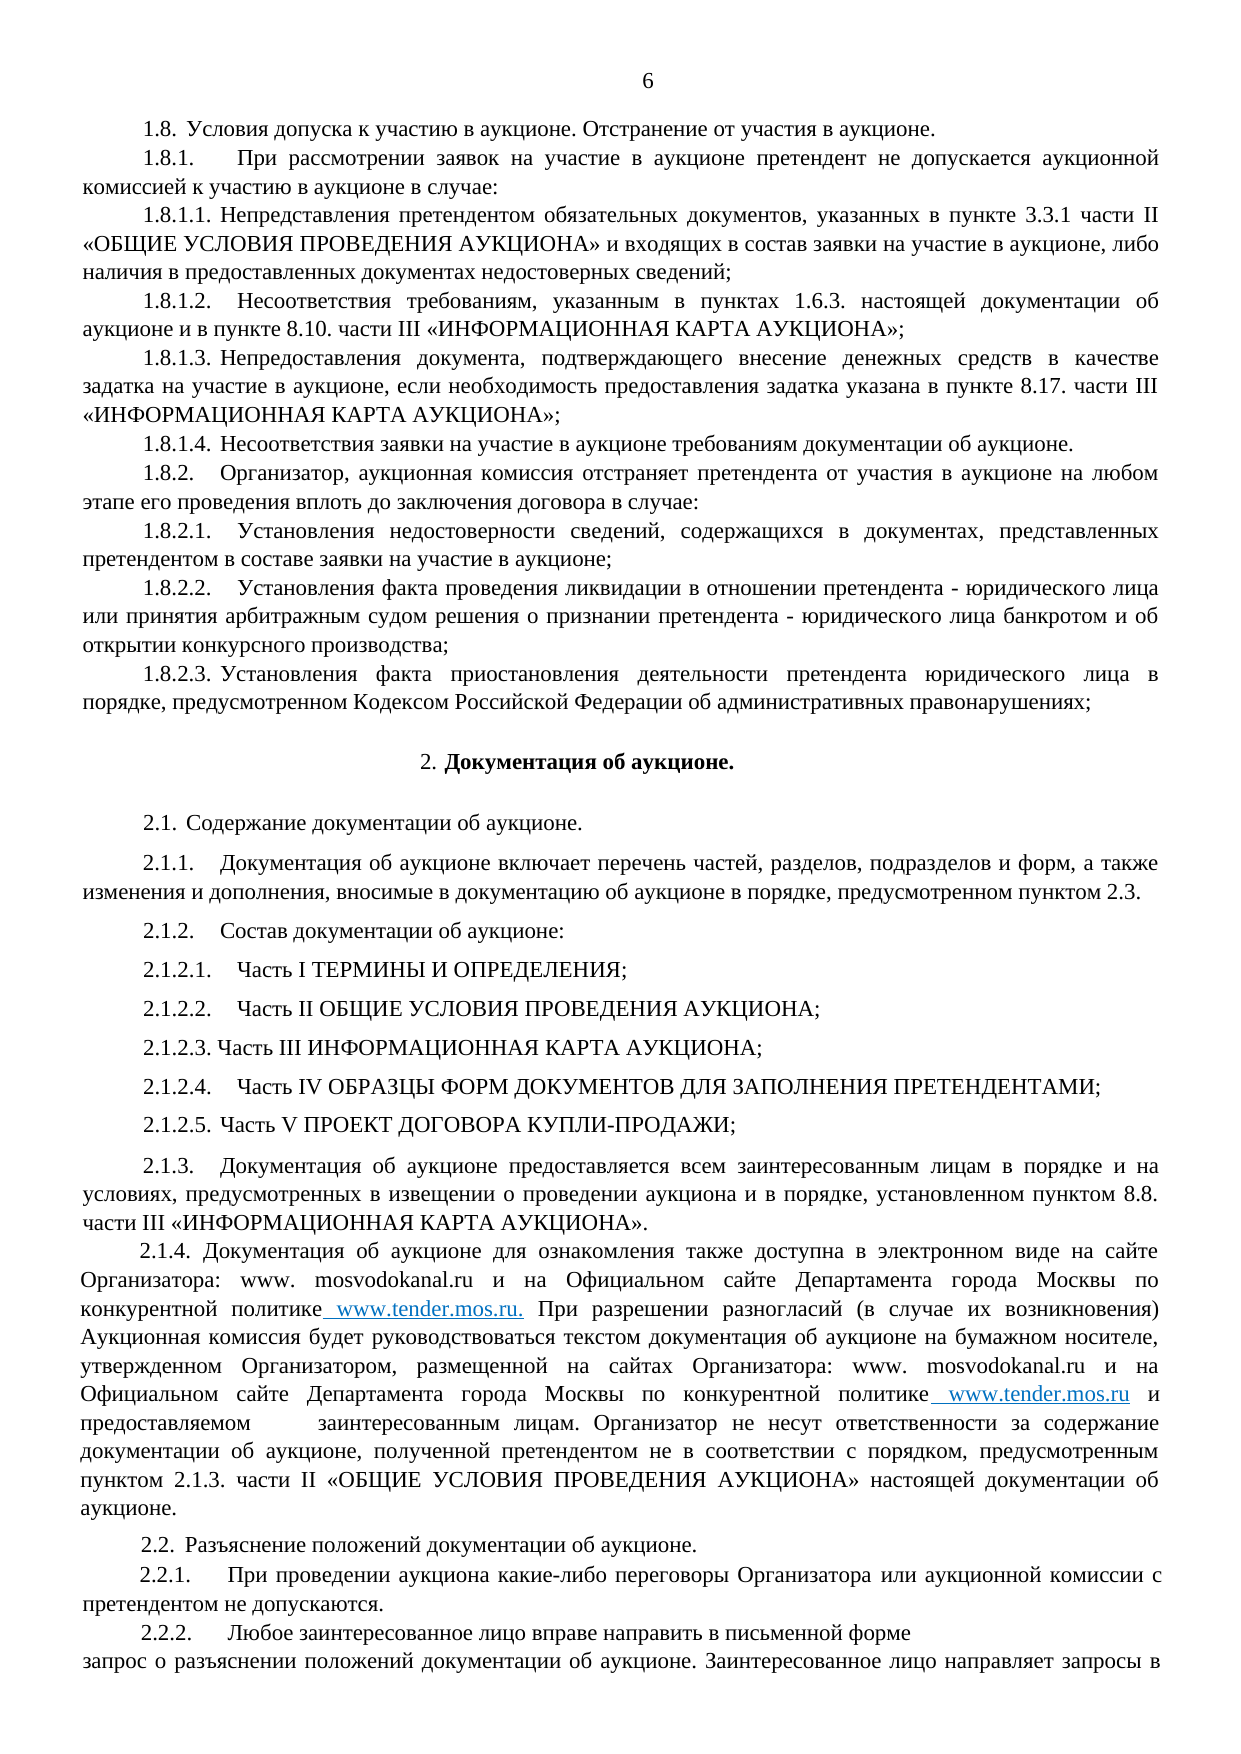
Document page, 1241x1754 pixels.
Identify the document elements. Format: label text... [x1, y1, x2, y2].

list При рассмотрении заявок на участие в аукционе претендент не допускается аукционной комиссией к участию в аукционе в случае: [82, 143, 1160, 200]
list Разъяснение положений документации об аукционе. [82, 1534, 1162, 1557]
list Несоответствия требованиям, указанным в пунктах 1.6.3. настоящей документации об аукционе и в пункте 8.10. части III «ИНФОРМАЦИОННАЯ КАРТА АУКЦИОНА»; [82, 285, 1160, 342]
list Условия допуска к участию в аукционе. Отстранение от участия в аукционе. [82, 118, 1162, 141]
list Установления факта приостановления деятельности претендента юридического лица в порядке, предусмотренном Кодексом Российской Федерации об административных правонарушениях; [82, 658, 1160, 715]
list Установления недостоверности сведений, содержащихся в документах, представленных претендентом в составе заявки на участие в аукционе; [82, 516, 1160, 573]
list Документация об аукционе для ознакомления также доступна в электронном виде на сайте Организатора: www. mosvodokanal.ru и на Официальном сайте Департамента города Москвы по конкурентной политике www.tender.mos.ru. При разрешении разногласий (в случае их возникновения) Аукционная комиссия будет руководствоваться текстом документация об аукционе на бумажном носителе, утвержденном Организатором, размещенной на сайтах Организатора: www. mosvodokanal.ru и на Официальном сайте Департамента города Москвы по конкурентной политике www.tender.mos.ru и предоставляемом заинтересованным лицам. Организатор не несут ответственности за содержание документации об аукционе, полученной претендентом не в соответствии с порядком, предусмотренным пунктом 2.1.3. части II «ОБЩИЕ УСЛОВИЯ ПРОВЕДЕНИЯ АУКЦИОНА» настоящей документации об аукционе. [80, 1236, 1160, 1521]
list Документация об аукционе включает перечень частей, разделов, подразделов и форм, а также изменения и дополнения, вносимые в документацию об аукционе в порядке, предусмотренном пунктом 2.3. [82, 848, 1160, 905]
list Состав документации об аукционе: [83, 917, 1162, 944]
list Часть II ОБЩИЕ УСЛОВИЯ ПРОВЕДЕНИЯ АУКЦИОНА; [83, 995, 1162, 1021]
list Часть I ТЕРМИНЫ И ОПРЕДЕЛЕНИЯ; [83, 956, 1162, 982]
list Документация об аукционе предоставляется всем заинтересованным лицам в порядке и на условиях, предусмотренных в извещении о проведении аукциона и в порядке, установленном пунктом 8.8. части III «ИНФОРМАЦИОННАЯ КАРТА АУКЦИОНА». [82, 1150, 1160, 1236]
list При проведении аукциона какие-либо переговоры Организатора или аукционной комиссии с претендентом не допускаются. [82, 1560, 1162, 1617]
list Часть IV ОБРАЗЦЫ ФОРМ ДОКУМЕНТОВ ДЛЯ ЗАПОЛНЕНИЯ ПРЕТЕНДЕНТАМИ; [83, 1073, 1160, 1099]
list Непредоставления документа, подтверждающего внесение денежных средств в качестве задатка на участие в аукционе, если необходимость предоставления задатка указана в пункте 8.17. части III «ИНФОРМАЦИОННАЯ КАРТА АУКЦИОНА»; [82, 342, 1160, 428]
list Установления факта проведения ликвидации в отношении претендента - юридического лица или принятия арбитражным судом решения о признании претендента - юридического лица банкротом и об открытии конкурсного производства; [82, 573, 1160, 658]
list Несоответствия заявки на участие в аукционе требованиям документации об аукционе. [82, 428, 1160, 458]
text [82, 1646, 1162, 1674]
list Содержание документации об аукционе. [83, 812, 1162, 835]
list Организатор, аукционная комиссия отстраняет претендента от участия в аукционе на любом этапе его проведения вплоть до заключения договора в случае: [82, 458, 1160, 516]
list Любое заинтересованное лицо вправе направить в письменной форме [82, 1617, 1162, 1646]
list Непредставления претендентом обязательных документов, указанных в пункте 3.3.1 части II «ОБЩИЕ УСЛОВИЯ ПРОВЕДЕНИЯ АУКЦИОНА» и входящих в состав заявки на участие в аукционе, либо наличия в предоставленных документах недостоверных сведений; [82, 200, 1160, 285]
text 2.1.2.3. Часть III ИНФОРМАЦИОННАЯ КАРТА АУКЦИОНА; [83, 1034, 1162, 1060]
list Документация об аукционе. [420, 751, 1162, 774]
list Часть V ПРОЕКТ ДОГОВОРА КУПЛИ-ПРОДАЖИ; [83, 1112, 1162, 1138]
